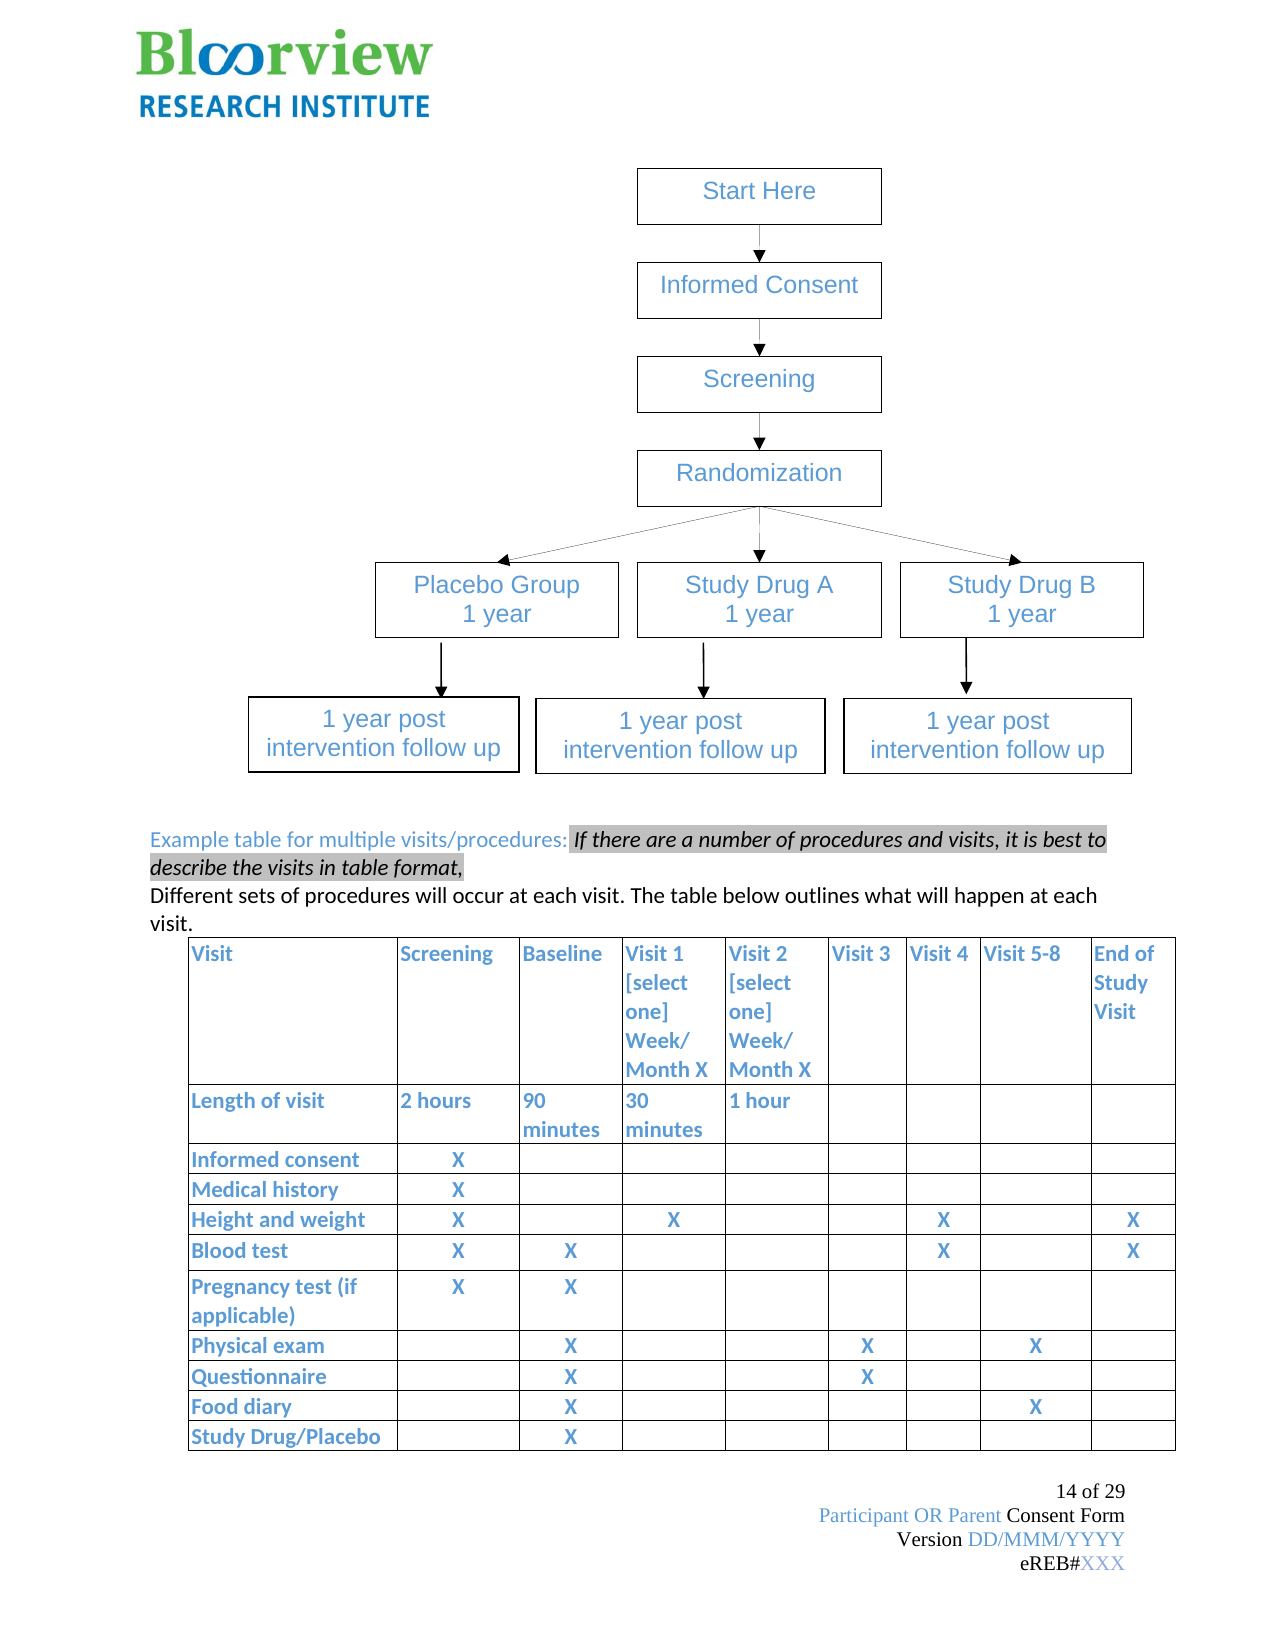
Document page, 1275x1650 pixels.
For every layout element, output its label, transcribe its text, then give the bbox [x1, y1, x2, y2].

table_header Visit 1 [select one] Week/ Month X [623, 938, 725, 1084]
table_cell X [520, 1391, 622, 1420]
table_cell [623, 1331, 725, 1360]
table_cell [907, 1085, 980, 1143]
table_cell 1 hour [726, 1085, 828, 1143]
table_cell Blood test [189, 1235, 397, 1270]
table_cell [1092, 1174, 1175, 1203]
table_cell [398, 1361, 519, 1390]
table_header Visit [189, 938, 397, 1084]
table_cell Medical history [189, 1174, 397, 1203]
table_cell [981, 1205, 1091, 1234]
table_cell X [829, 1361, 906, 1390]
table_cell X [398, 1271, 519, 1329]
table_cell [726, 1361, 828, 1390]
table_cell [829, 1421, 906, 1450]
table_cell X [398, 1174, 519, 1203]
table_cell X [398, 1205, 519, 1234]
table_cell Informed consent [189, 1144, 397, 1173]
table_cell 2 hours [398, 1085, 519, 1143]
table_cell [981, 1235, 1091, 1270]
table_cell [907, 1421, 980, 1450]
table_header End of Study Visit [1092, 938, 1175, 1084]
table_cell [981, 1174, 1091, 1203]
table_header Visit 4 [907, 938, 980, 1084]
table_cell Height and weight [189, 1205, 397, 1234]
table_cell Food diary [189, 1391, 397, 1420]
table_cell [1092, 1271, 1175, 1329]
table_cell [829, 1085, 906, 1143]
table_cell [829, 1174, 906, 1203]
table_cell [520, 1144, 622, 1173]
table_cell X [981, 1331, 1091, 1360]
table_cell Study Drug/Placebo [189, 1421, 397, 1450]
table_cell X [907, 1235, 980, 1270]
table_cell [726, 1271, 828, 1329]
table_cell [520, 1205, 622, 1234]
table_cell [398, 1331, 519, 1360]
table_cell Physical exam [189, 1331, 397, 1360]
table_cell [981, 1421, 1091, 1450]
table_cell [726, 1144, 828, 1173]
table_cell [907, 1271, 980, 1329]
table_cell [829, 1271, 906, 1329]
table_cell [907, 1144, 980, 1173]
table_header Visit 3 [829, 938, 906, 1084]
table_cell Questionnaire [189, 1361, 397, 1390]
table_cell [623, 1144, 725, 1173]
table_cell [398, 1391, 519, 1420]
table_cell X [520, 1235, 622, 1270]
table_cell X [398, 1235, 519, 1270]
table_cell [726, 1421, 828, 1450]
table_cell [623, 1271, 725, 1329]
table_cell [1092, 1361, 1175, 1390]
table_cell [981, 1271, 1091, 1329]
table_cell [907, 1331, 980, 1360]
picture [115, 7, 454, 138]
table_header Visit 5-8 [981, 938, 1091, 1084]
table_cell 30 minutes [623, 1085, 725, 1143]
table_cell [829, 1205, 906, 1234]
table_cell [981, 1085, 1091, 1143]
table_header Baseline [520, 938, 622, 1084]
table_cell [1092, 1144, 1175, 1173]
table_cell X [520, 1361, 622, 1390]
table_cell X [623, 1205, 725, 1234]
text Example table for multiple visits/procedures: If there are a number of procedures and visits, it is best to describe the visits in table format, [150, 825, 1125, 881]
table_cell X [1092, 1205, 1175, 1234]
table_cell X [520, 1271, 622, 1329]
table_cell [726, 1205, 828, 1234]
table_cell X [981, 1391, 1091, 1420]
table_cell [907, 1174, 980, 1203]
table_cell [726, 1391, 828, 1420]
table_cell X [907, 1205, 980, 1234]
table_cell [829, 1144, 906, 1173]
table_cell [829, 1235, 906, 1270]
table_cell Length of visit [189, 1085, 397, 1143]
table_cell [520, 1174, 622, 1203]
table_cell [1092, 1421, 1175, 1450]
table_cell [623, 1361, 725, 1390]
table_cell [623, 1235, 725, 1270]
table_cell X [829, 1331, 906, 1360]
table_cell [981, 1144, 1091, 1173]
table_cell [1092, 1331, 1175, 1360]
table_cell [398, 1421, 519, 1450]
table_cell X [1092, 1235, 1175, 1270]
table_cell [623, 1174, 725, 1203]
table_cell [623, 1391, 725, 1420]
table_cell [726, 1235, 828, 1270]
table_cell [1092, 1391, 1175, 1420]
table_cell [907, 1361, 980, 1390]
table_cell X [520, 1421, 622, 1450]
table_cell [726, 1331, 828, 1360]
table_cell Pregnancy test (if applicable) [189, 1271, 397, 1329]
table_cell X [398, 1144, 519, 1173]
table_cell [829, 1391, 906, 1420]
table_header Screening [398, 938, 519, 1084]
table_cell 90 minutes [520, 1085, 622, 1143]
table_cell [623, 1421, 725, 1450]
table_header Visit 2 [select one] Week/ Month X [726, 938, 828, 1084]
table_cell [1092, 1085, 1175, 1143]
table_cell [726, 1174, 828, 1203]
table_cell [907, 1391, 980, 1420]
table_cell [981, 1361, 1091, 1390]
text Different sets of procedures will occur at each visit. The table below outlines what will happen at each visit. [150, 881, 1125, 937]
table_cell X [520, 1331, 622, 1360]
